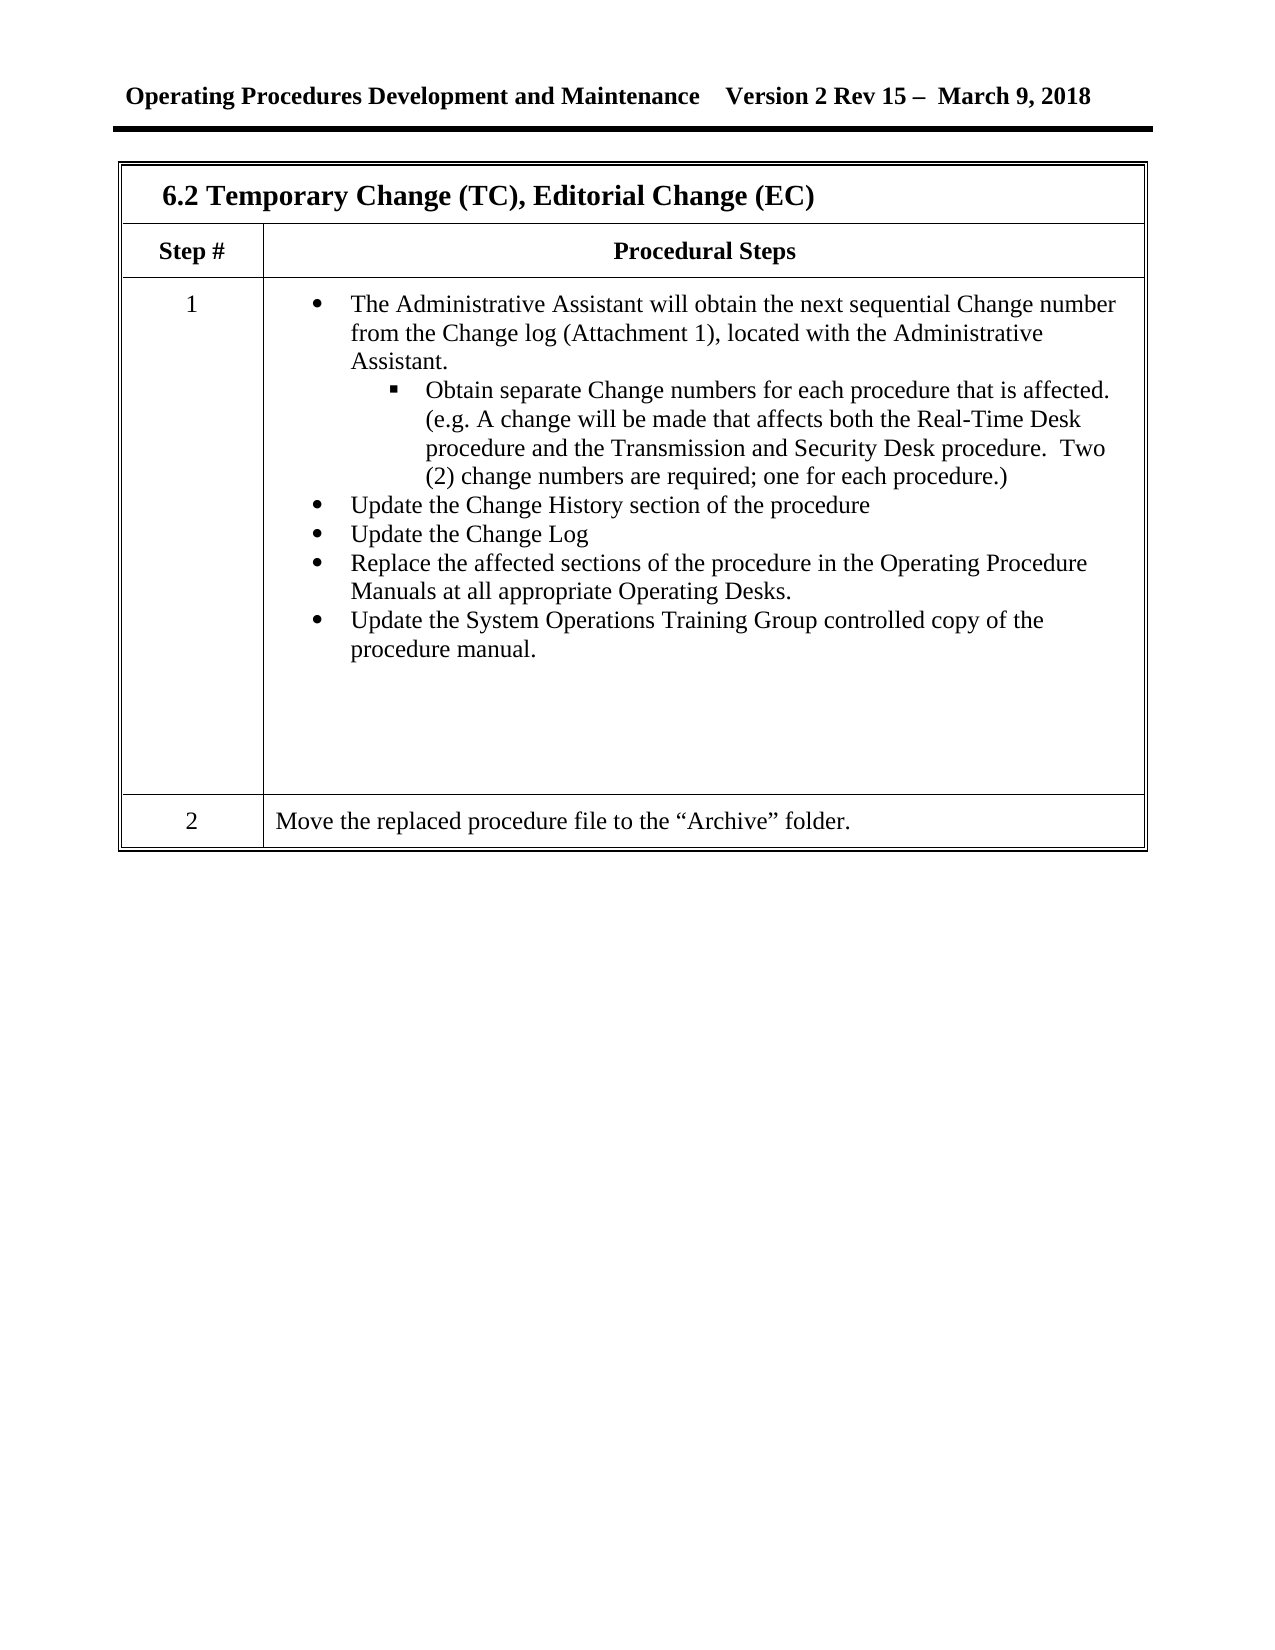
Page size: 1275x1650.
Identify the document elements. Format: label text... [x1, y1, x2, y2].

table_cell The Administrative Assistant will obtain the next sequential Change number from the Change log (Attachment 1), located with the Administrative Assistant. Obtain separate Change numbers for each procedure that is affected. (e.g. A change will be made that affects both the Real-Time Desk procedure and the Transmission and Security Desk procedure. Two (2) change numbers are required; one for each procedure.) Update the Change History section of the procedure Update the Change Log Replace the affected sections of the procedure in the Operating Procedure Manuals at all appropriate Operating Desks. Update the System Operations Training Group controlled copy of the procedure manual. [264, 278, 1144, 794]
table_cell Step # [122, 224, 263, 276]
table_cell Move the replaced procedure file to the “Archive” folder. [264, 795, 1144, 847]
table_header 6.2 Temporary Change (TC), Editorial Change (EC) [122, 166, 1144, 223]
table_cell Procedural Steps [264, 224, 1144, 276]
table_cell 1 [122, 278, 263, 794]
table_cell 2 [122, 795, 263, 847]
